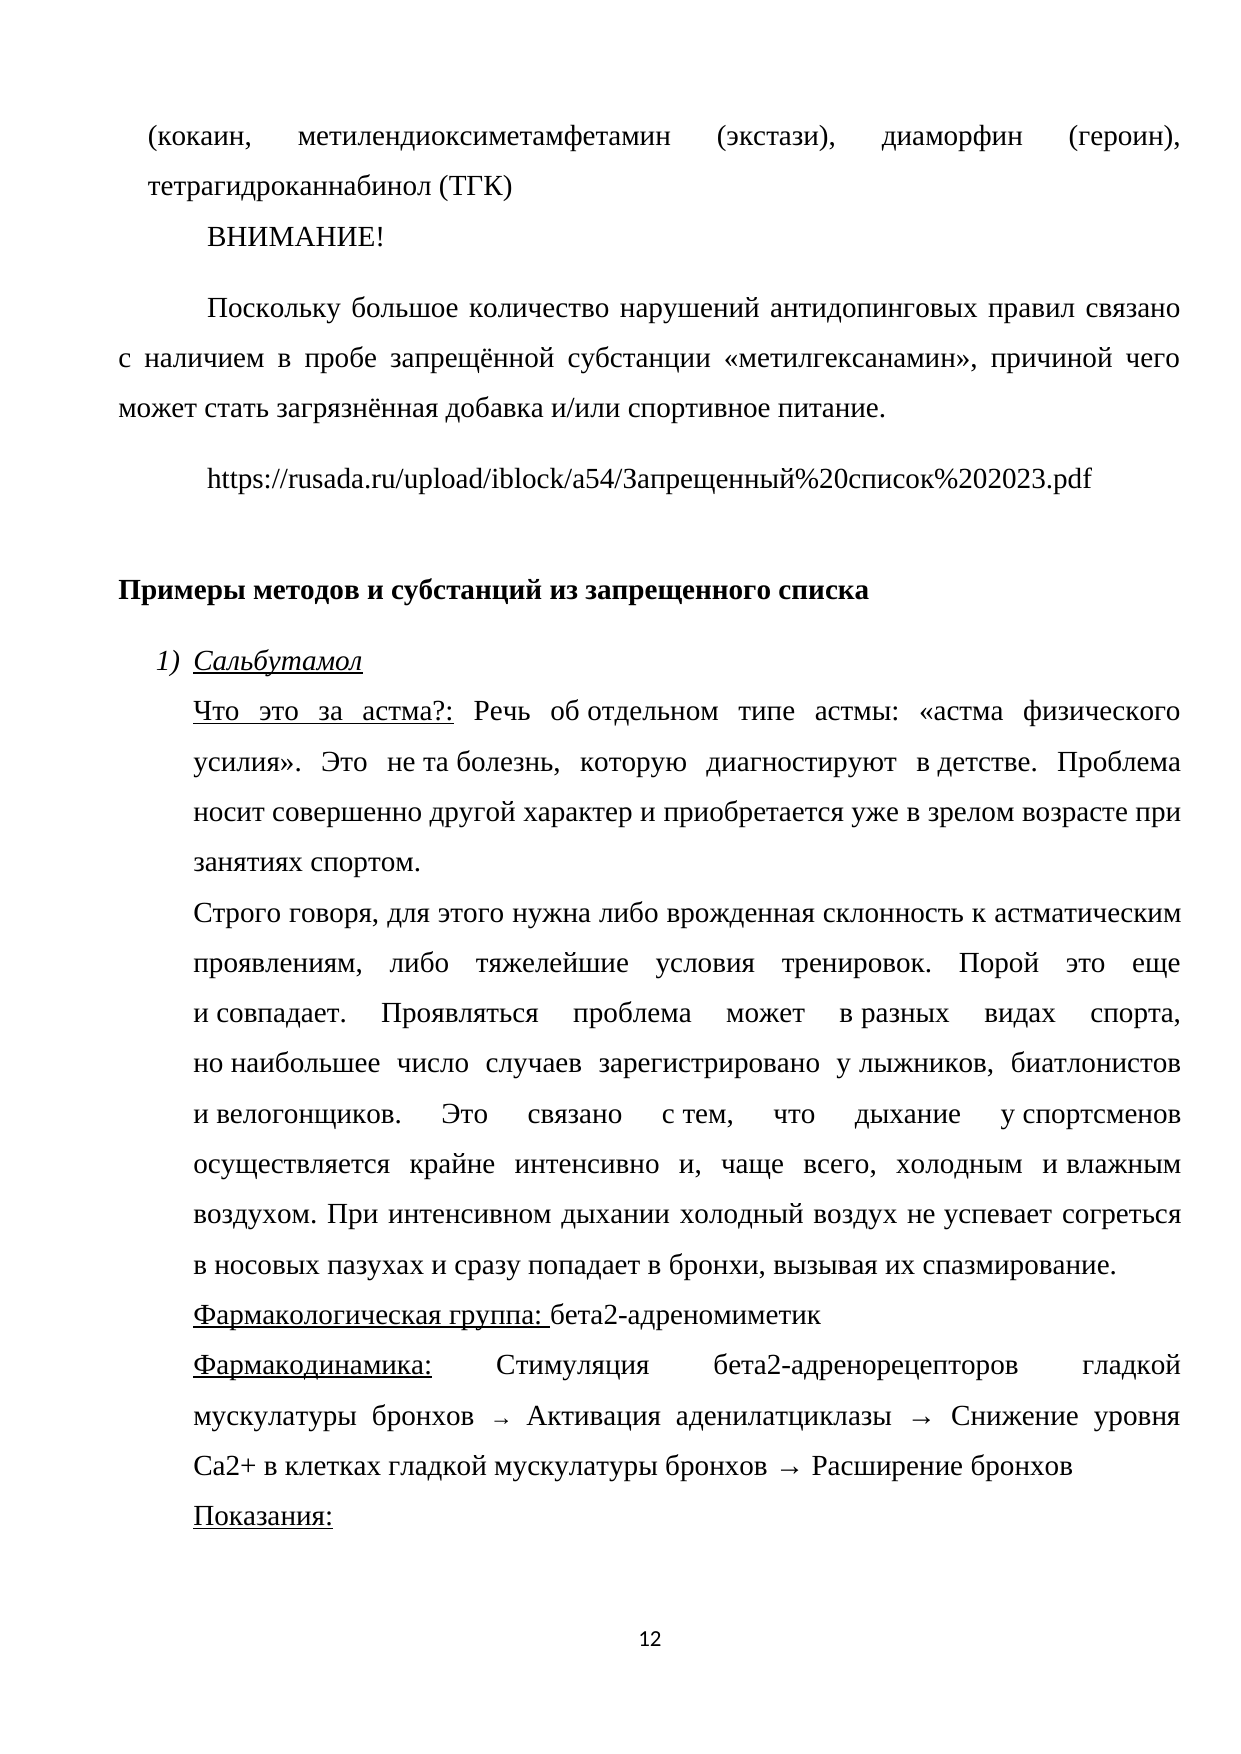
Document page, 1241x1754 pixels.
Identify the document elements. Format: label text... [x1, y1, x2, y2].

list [148, 118, 1181, 202]
list Что это за астма?: Речь об отдельном типе астмы: «астма физического усилия». Это не та болезнь, которую диагностируют в детстве. Проблема носит совершенно другой характер и приобретается уже в зрелом возрасте при занятиях спортом. [193, 693, 1181, 878]
text Поскольку большое количество нарушений антидопинговых правил связано с наличием в пробе запрещённой субстанции «метилгексанамин», причиной чего может стать загрязнённая добавка и/или спортивное питание. [118, 290, 1181, 424]
text https://rusada.ru/upload/iblock/a54/Запрещенный%20список%202023.pdf [118, 462, 1181, 537]
list Показания: [193, 1498, 1181, 1532]
list Сальбутамол [156, 643, 1181, 677]
list Фармакодинамика: Стимуляция бета2-адренорецепторов гладкой мускулатуры бронхов → Активация аденилатциклазы → Снижение уровня Са2+ в клетках гладкой мускулатуры бронхов → Расширение бронхов [193, 1347, 1181, 1482]
list Строго говоря, для этого нужна либо врожденная склонность к астматическим проявлениям, либо тяжелейшие условия тренировок. Порой это еще и совпадает. Проявляться проблема может в разных видах спорта, но наибольшее число случаев зарегистрировано у лыжников, биатлонистов и велогонщиков. Это связано с тем, что дыхание у спортсменов осуществляется крайне интенсивно и, чаще всего, холодным и влажным воздухом. При интенсивном дыхании холодный воздух не успевает согреться в носовых пазухах и сразу попадает в бронхи, вызывая их спазмирование. [193, 895, 1181, 1280]
text ВНИМАНИЕ! [118, 219, 1181, 252]
text Примеры методов и субстанций из запрещенного списка [118, 572, 1181, 606]
list Фармакологическая группа: бета2-адреномиметик [193, 1297, 1181, 1331]
